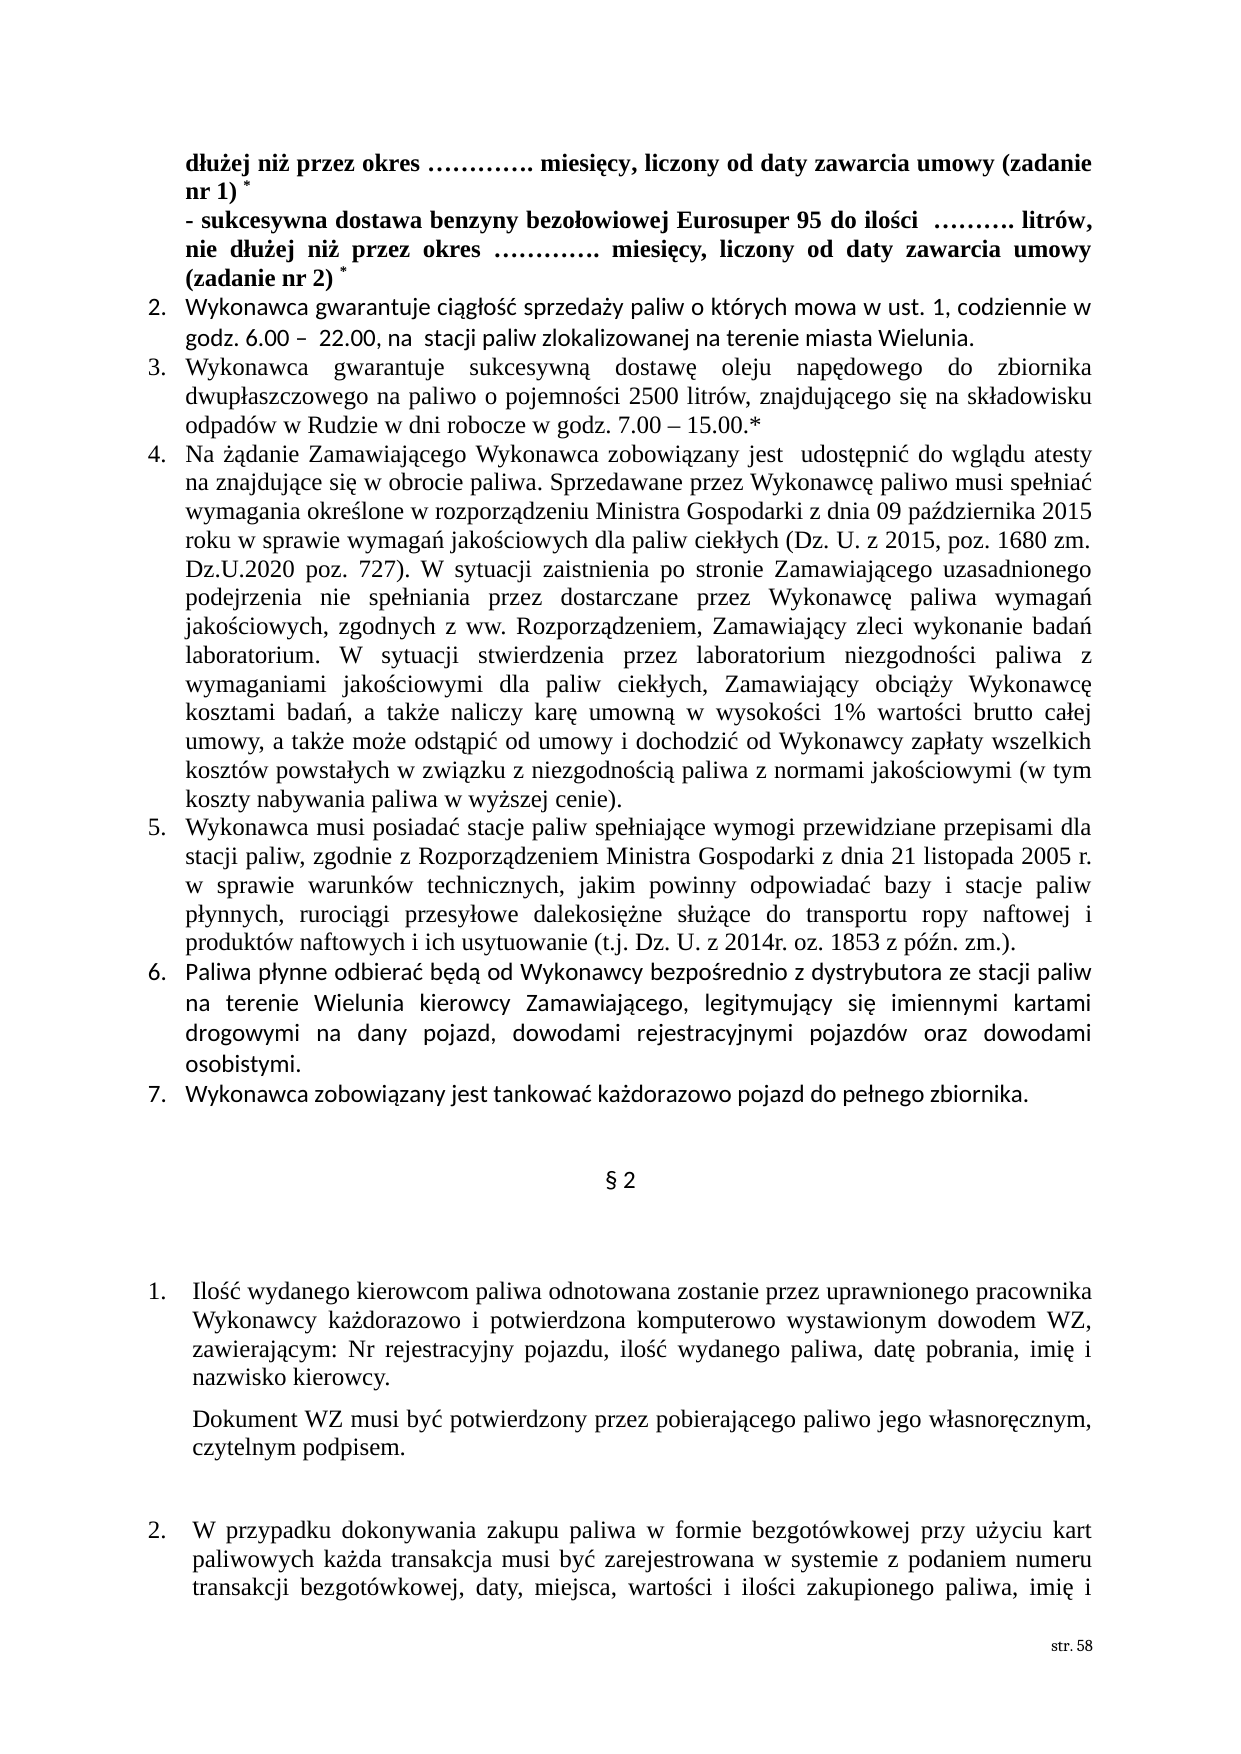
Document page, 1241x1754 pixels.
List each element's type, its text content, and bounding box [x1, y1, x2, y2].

text Dokument WZ musi być potwierdzony przez pobierającego paliwo jego własnoręcznym, czytelnym podpisem. [192, 1404, 1093, 1461]
list Wykonawca gwarantuje sukcesywną dostawę oleju napędowego do zbiornika dwupłaszczowego na paliwo o pojemności 2500 litrów, znajdującego się na składowisku odpadów w Rudzie w dni robocze w godz. 7.00 – 15.00.* [148, 352, 1093, 439]
list Wykonawca gwarantuje ciągłość sprzedaży paliw o których mowa w ust. 1, codziennie w godz. 6.00 – 22.00, na stacji paliw zlokalizowanej na terenie miasta Wielunia. [148, 291, 1093, 352]
list Ilość wydanego kierowcom paliwa odnotowana zostanie przez uprawnionego pracownika Wykonawcy każdorazowo i potwierdzona komputerowo wystawionym dowodem WZ, zawierającym: Nr rejestracyjny pojazdu, ilość wydanego paliwa, datę pobrania, imię i nazwisko kierowcy. [148, 1276, 1093, 1391]
text - sukcesywna dostawa benzyny bezołowiowej Eurosuper 95 do ilości ………. litrów, nie dłużej niż przez okres …………. miesięcy, liczony od daty zawarcia umowy (zadanie nr 2) * [185, 205, 1093, 291]
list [148, 1515, 1093, 1601]
list Wykonawca zobowiązany jest tankować każdorazowo pojazd do pełnego zbiornika. [148, 1078, 1093, 1109]
list Paliwa płynne odbierać będą od Wykonawcy bezpośrednio z dystrybutora ze stacji paliw na terenie Wielunia kierowcy Zamawiającego, legitymujący się imiennymi kartami drogowymi na dany pojazd, dowodami rejestracyjnymi pojazdów oraz dowodami osobistymi. [148, 956, 1093, 1078]
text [185, 148, 1093, 205]
text § 2 [148, 1164, 1093, 1195]
list Na żądanie Zamawiającego Wykonawca zobowiązany jest udostępnić do wglądu atesty na znajdujące się w obrocie paliwa. Sprzedawane przez Wykonawcę paliwo musi spełniać wymagania określone w rozporządzeniu Ministra Gospodarki z dnia 09 października 2015 roku w sprawie wymagań jakościowych dla paliw ciekłych (Dz. U. z 2015, poz. 1680 zm. Dz.U.2020 poz. 727). W sytuacji zaistnienia po stronie Zamawiającego uzasadnionego podejrzenia nie spełniania przez dostarczane przez Wykonawcę paliwa wymagań jakościowych, zgodnych z ww. Rozporządzeniem, Zamawiający zleci wykonanie badań laboratorium. W sytuacji stwierdzenia przez laboratorium niezgodności paliwa z wymaganiami jakościowymi dla paliw ciekłych, Zamawiający obciąży Wykonawcę kosztami badań, a także naliczy karę umowną w wysokości 1% wartości brutto całej umowy, a także może odstąpić od umowy i dochodzić od Wykonawcy zapłaty wszelkich kosztów powstałych w związku z niezgodnością paliwa z normami jakościowymi (w tym koszty nabywania paliwa w wyższej cenie). [148, 439, 1093, 812]
list Wykonawca musi posiadać stacje paliw spełniające wymogi przewidziane przepisami dla stacji paliw, zgodnie z Rozporządzeniem Ministra Gospodarki z dnia 21 listopada 2005 r. w sprawie warunków technicznych, jakim powinny odpowiadać bazy i stacje paliw płynnych, rurociągi przesyłowe dalekosiężne służące do transportu ropy naftowej i produktów naftowych i ich usytuowanie (t.j. Dz. U. z 2014r. oz. 1853 z późn. zm.). [148, 812, 1093, 956]
